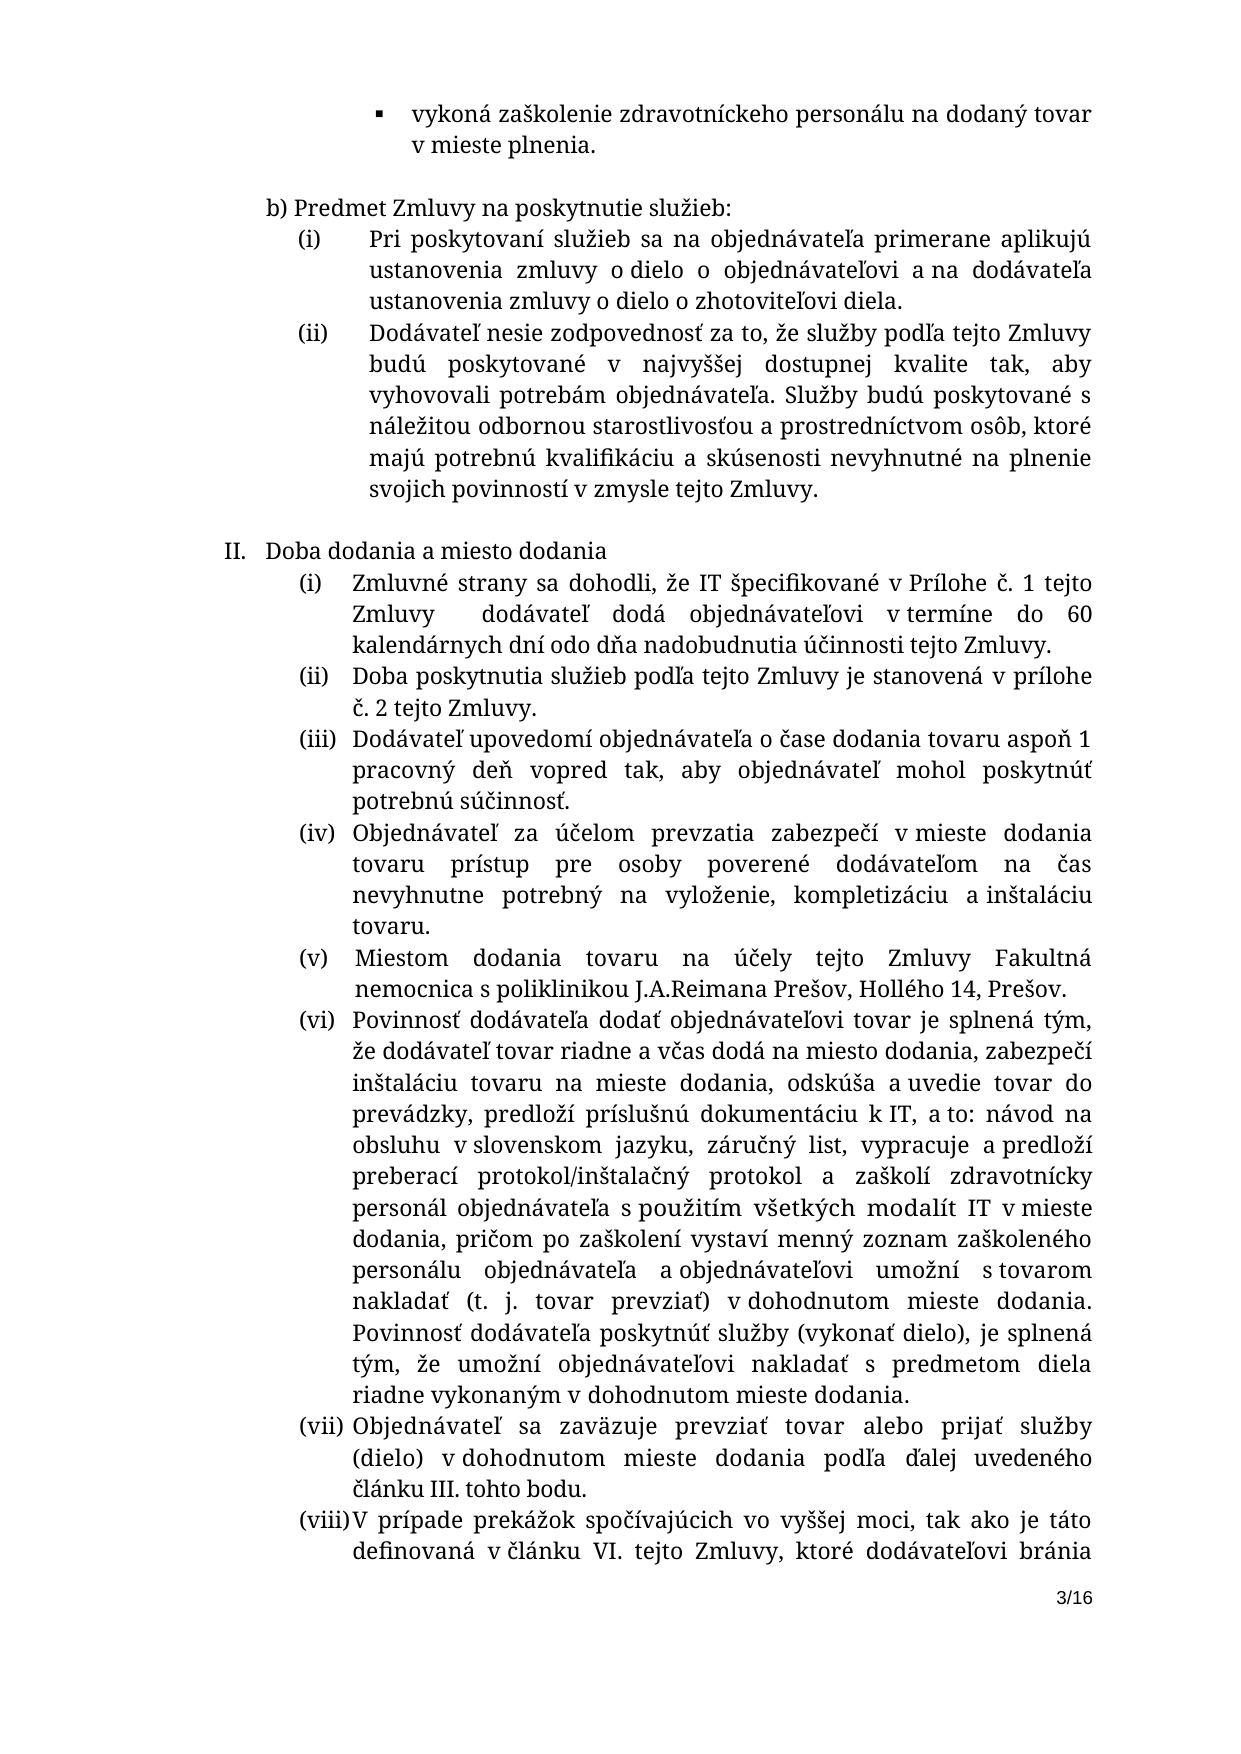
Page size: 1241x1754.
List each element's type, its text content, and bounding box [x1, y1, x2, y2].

list Miestom dodania tovaru na účely tejto Zmluvy Fakultná nemocnica s poliklinikou J.A.Reimana Prešov, Hollého 14, Prešov. [299, 942, 1092, 1004]
list (ii) Dodávateľ nesie zodpovednosť za to, že služby podľa tejto Zmluvy budú poskytované v najvyššej dostupnej kvalite tak, aby vyhovovali potrebám objednávateľa. Služby budú poskytované s náležitou odbornou starostlivosťou a prostredníctvom osôb, ktoré majú potrebnú kvalifikáciu a skúsenosti nevyhnutné na plnenie svojich povinností v zmysle tejto Zmluvy. [298, 317, 1092, 504]
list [299, 1504, 1092, 1567]
text b) Predmet Zmluvy na poskytnutie služieb: [148, 192, 1092, 223]
list (i) Pri poskytovaní služieb sa na objednávateľa primerane aplikujú ustanovenia zmluvy o dielo o objednávateľovi a na dodávateľa ustanovenia zmluvy o dielo o zhotoviteľovi diela. [298, 223, 1092, 317]
list Doba dodania a miesto dodania [224, 535, 1092, 567]
list Doba poskytnutia služieb podľa tejto Zmluvy je stanovená v prílohe č. 2 tejto Zmluvy. [299, 660, 1092, 723]
list Zmluvné strany sa dohodli, že IT špecifikované v Prílohe č. 1 tejto Zmluvy dodávateľ dodá objednávateľovi v termíne do 60 kalendárnych dní odo dňa nadobudnutia účinnosti tejto Zmluvy. [299, 567, 1092, 660]
list Dodávateľ upovedomí objednávateľa o čase dodania tovaru aspoň 1 pracovný deň vopred tak, aby objednávateľ mohol poskytnúť potrebnú súčinnosť. [299, 723, 1092, 817]
list vykoná zaškolenie zdravotníckeho personálu na dodaný tovar v mieste plnenia. [374, 98, 1092, 160]
list Objednávateľ za účelom prevzatia zabezpečí v mieste dodania tovaru prístup pre osoby poverené dodávateľom na čas nevyhnutne potrebný na vyloženie, kompletizáciu a inštaláciu tovaru. [299, 817, 1092, 942]
list Povinnosť dodávateľa dodať objednávateľovi tovar je splnená tým, že dodávateľ tovar riadne a včas dodá na miesto dodania, zabezpečí inštaláciu tovaru na mieste dodania, odskúša a uvedie tovar do prevádzky, predloží príslušnú dokumentáciu k IT, a to: návod na obsluhu v slovenskom jazyku, záručný list, vypracuje a predloží preberací protokol/inštalačný protokol a zaškolí zdravotnícky personál objednávateľa s použitím všetkých modalít IT v mieste dodania, pričom po zaškolení vystaví menný zoznam zaškoleného personálu objednávateľa a objednávateľovi umožní s tovarom nakladať (t. j. tovar prevziať) v dohodnutom mieste dodania. Povinnosť dodávateľa poskytnúť služby (vykonať dielo), je splnená tým, že umožní objednávateľovi nakladať s predmetom diela riadne vykonaným v dohodnutom mieste dodania. [299, 1004, 1092, 1410]
list Objednávateľ sa zaväzuje prevziať tovar alebo prijať služby (dielo) v dohodnutom mieste dodania podľa ďalej uvedeného článku III. tohto bodu. [299, 1410, 1092, 1504]
